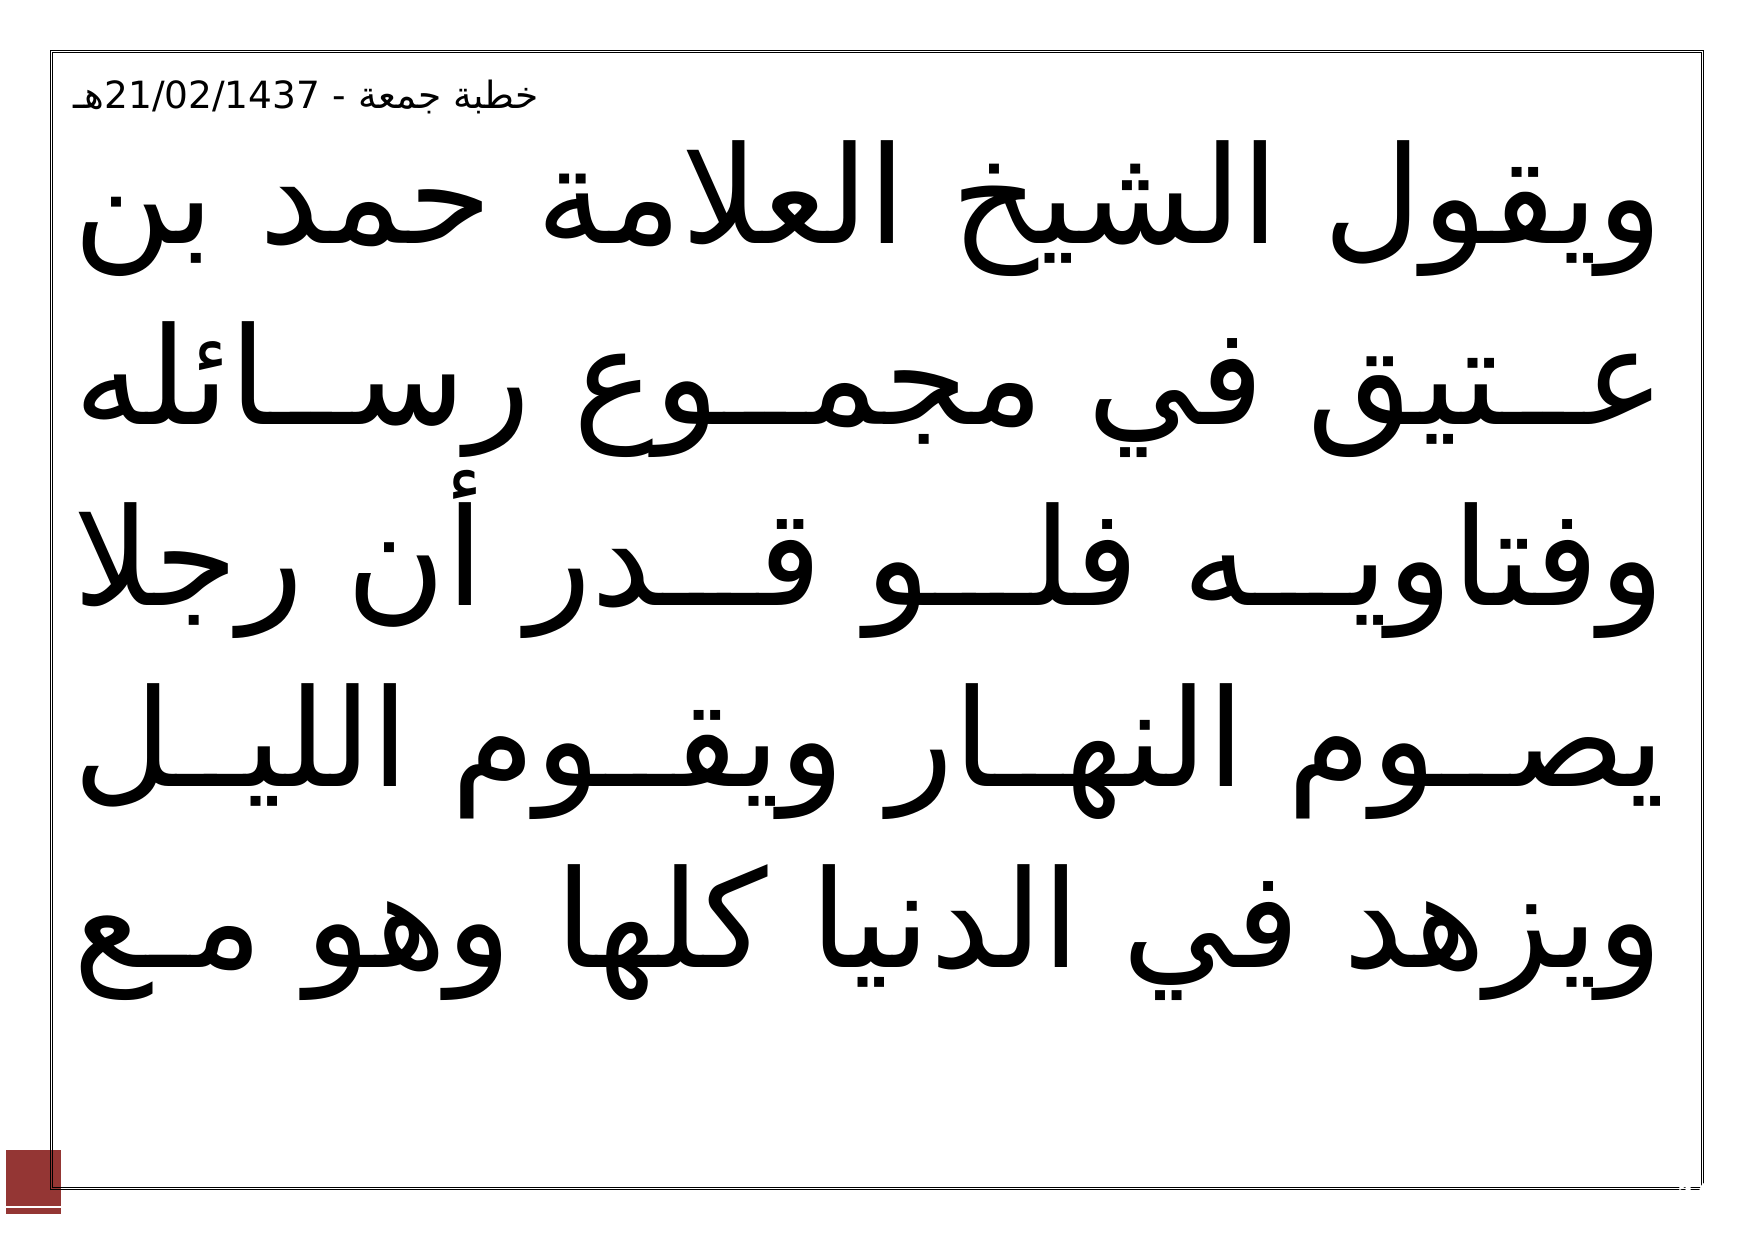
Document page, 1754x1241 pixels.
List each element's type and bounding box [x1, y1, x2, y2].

text [74, 117, 1665, 999]
